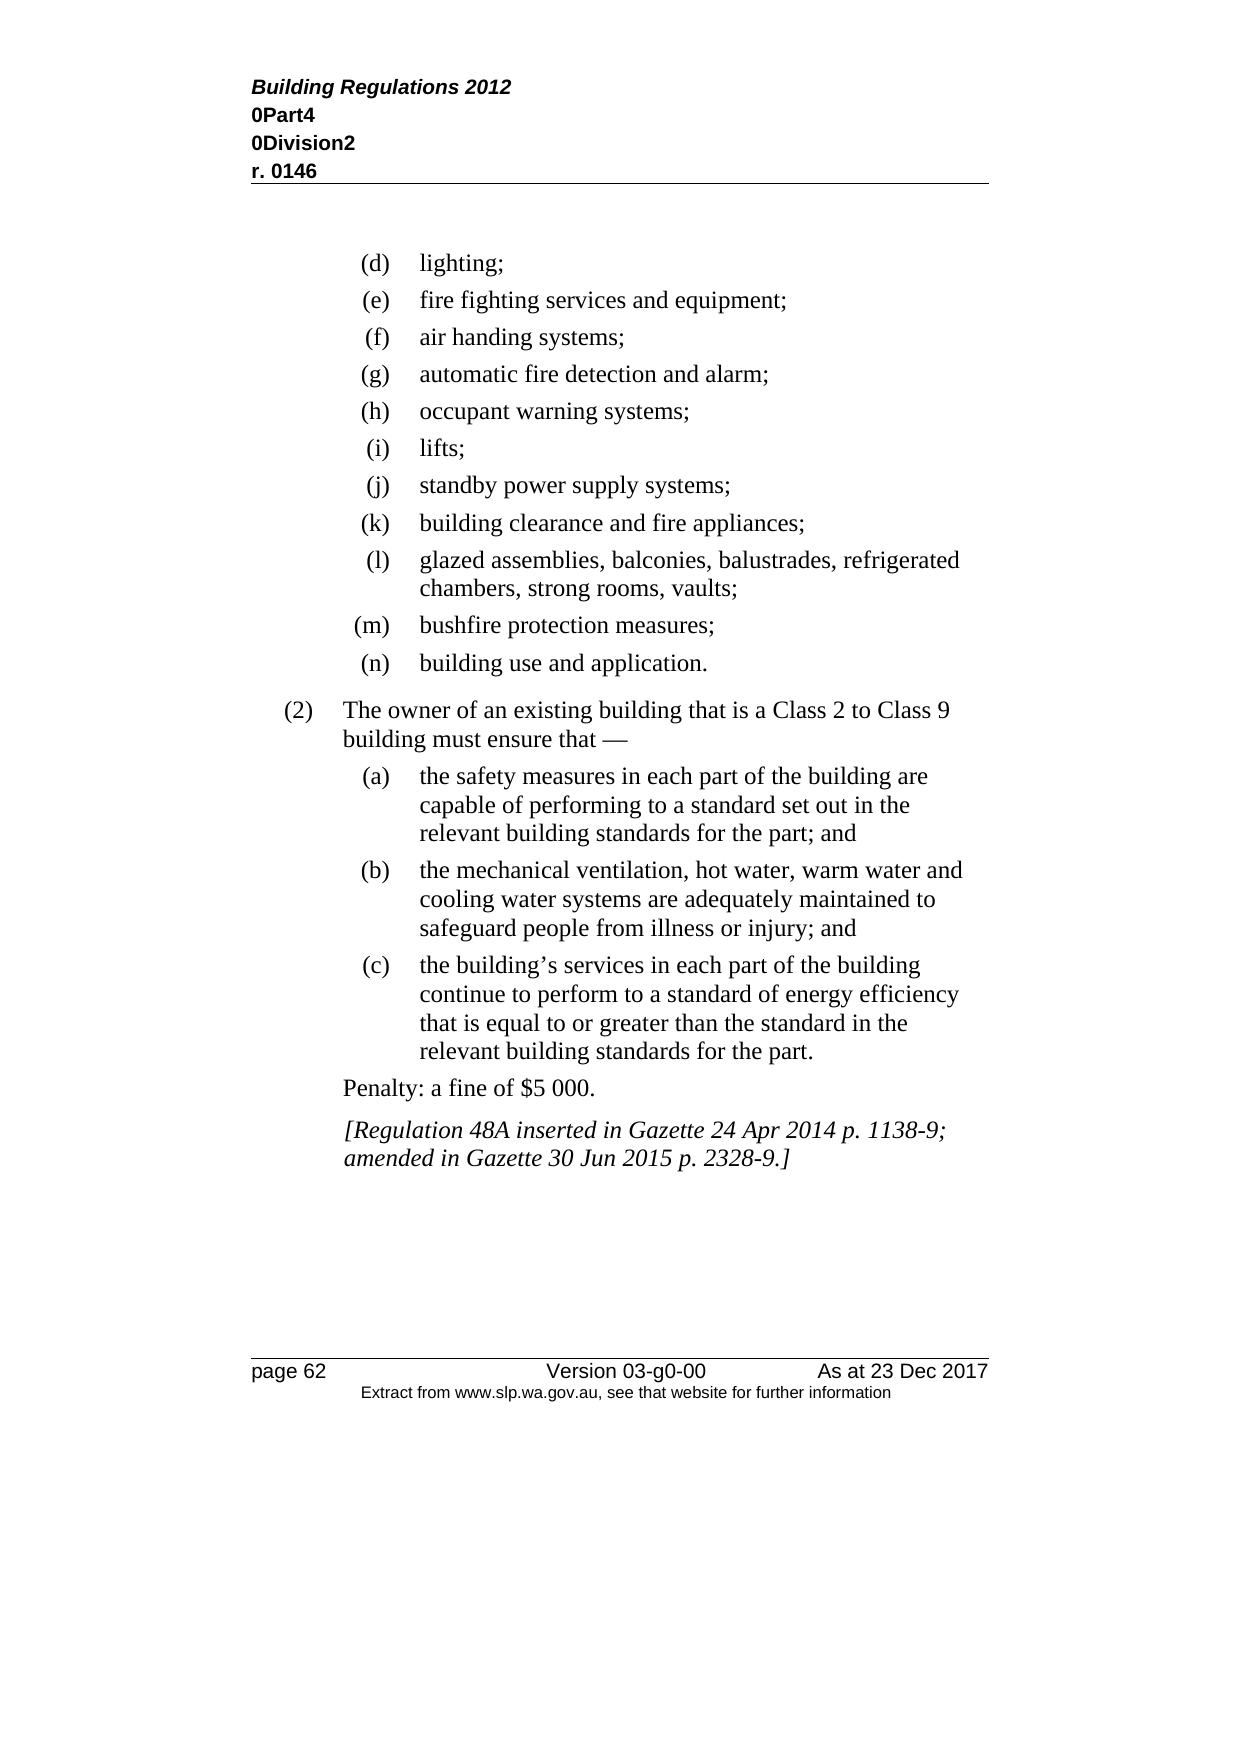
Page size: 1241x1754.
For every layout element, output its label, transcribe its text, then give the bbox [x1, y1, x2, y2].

text (a) the safety measures in each part of the building are capable of performing to a standard set out in the relevant building standards for the part; and [251, 761, 989, 847]
text [Regulation 48A inserted in Gazette 24 Apr 2014 p. 1138-9; amended in Gazette 30 Jun 2015 p. 2328-9.] [251, 1115, 989, 1172]
text (l) glazed assemblies, balconies, balustrades, refrigerated chambers, strong rooms, vaults; [251, 545, 989, 602]
text (b) the mechanical ventilation, hot water, warm water and cooling water systems are adequately maintained to safeguard people from illness or injury; and [251, 856, 989, 942]
text (n) building use and application. [251, 648, 989, 676]
text Penalty: a fine of $5 000. [251, 1073, 989, 1102]
text (d) lighting; [251, 248, 989, 277]
text (j) standby power supply systems; [251, 471, 989, 499]
text (i) lifts; [251, 433, 989, 462]
text (f) air handing systems; [251, 322, 989, 351]
text (m) bushfire protection measures; [251, 611, 989, 639]
text (e) fire fighting services and equipment; [251, 285, 989, 314]
text (g) automatic fire detection and alarm; [251, 359, 989, 388]
text (2) The owner of an existing building that is a Class 2 to Class 9 building must ensure that — [251, 695, 989, 753]
text (h) occupant warning systems; [251, 396, 989, 425]
text (c) the building’s services in each part of the building continue to perform to a standard of energy efficiency that is equal to or greater than the standard in the relevant building standards for the part. [251, 950, 989, 1065]
text (k) building clearance and fire appliances; [251, 508, 989, 536]
